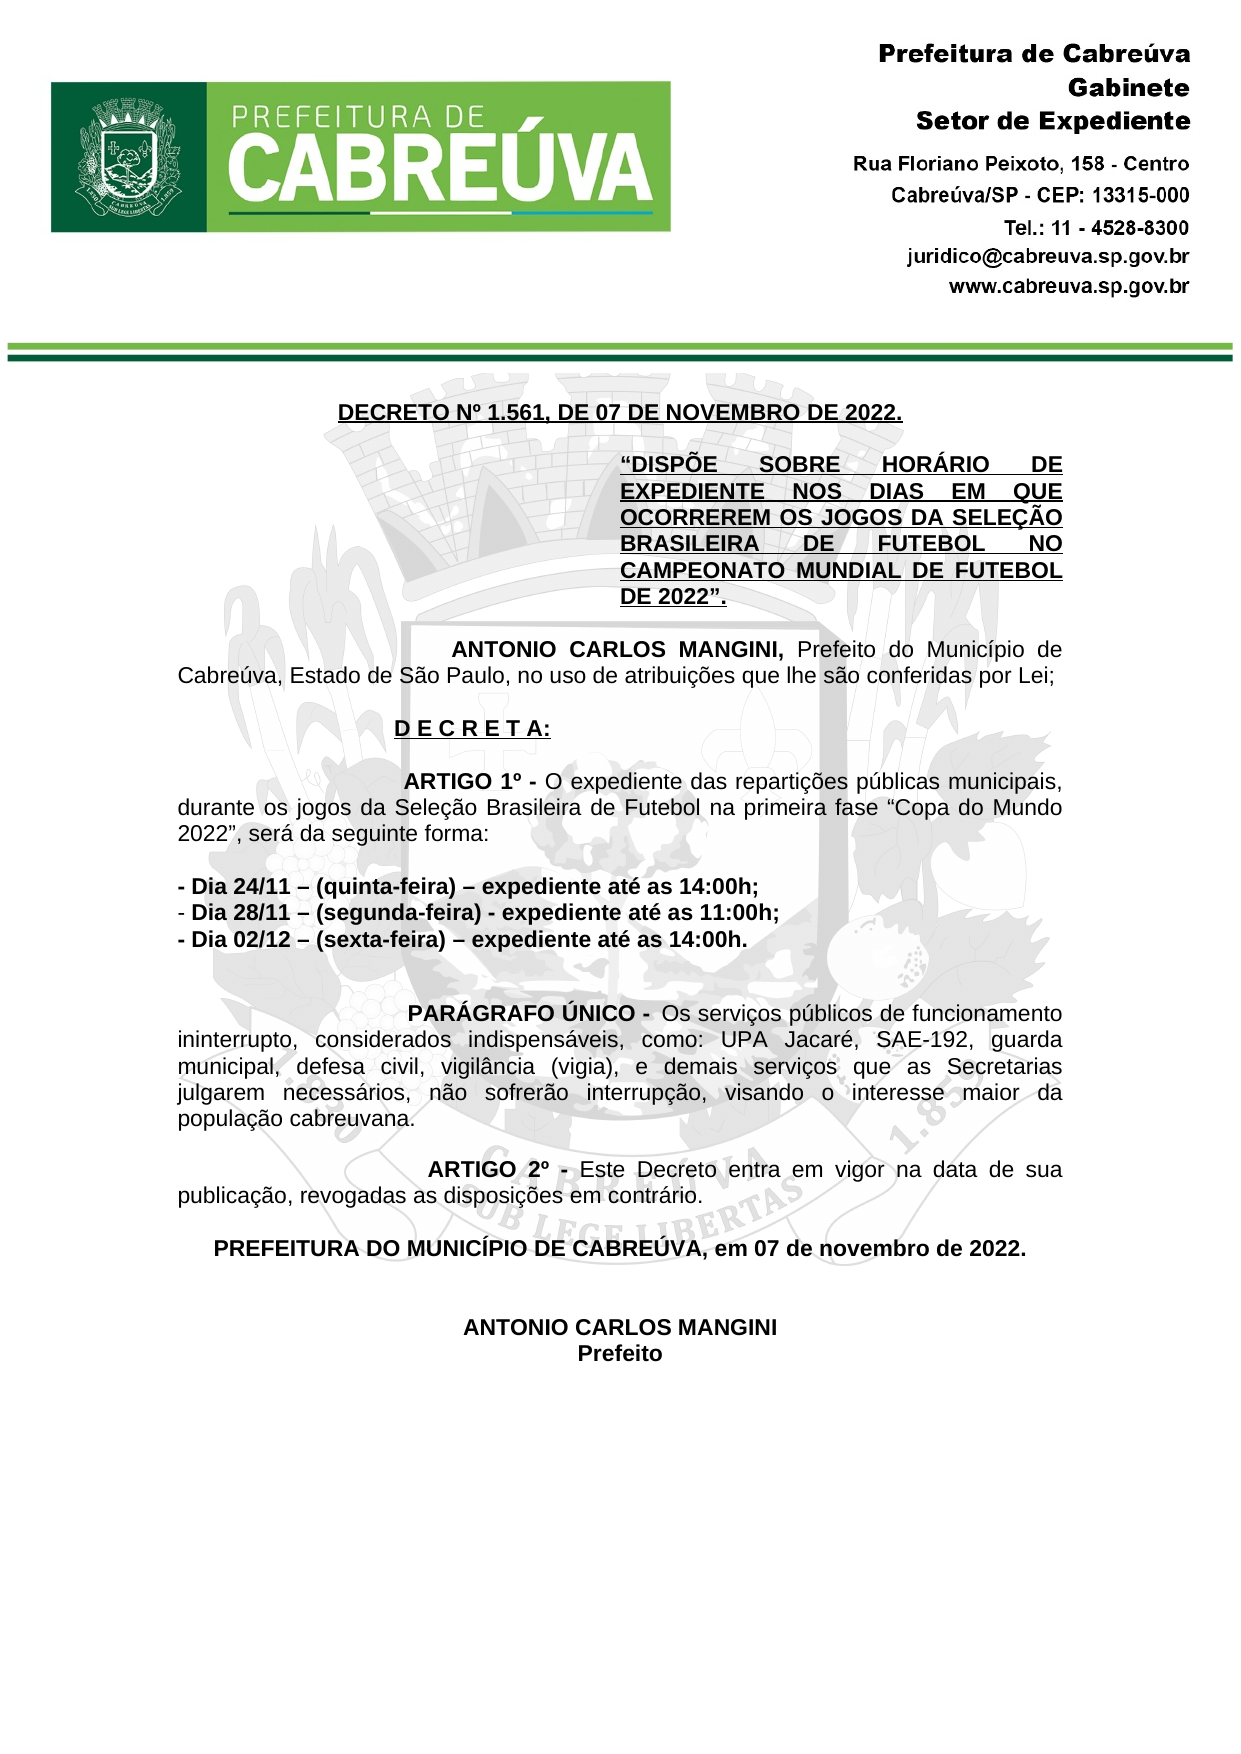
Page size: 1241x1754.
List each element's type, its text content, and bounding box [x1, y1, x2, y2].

subtitle DECRETO Nº 1.561, DE 07 DE NOVEMBRO DE 2022. [177, 399, 1063, 425]
text ARTIGO 2º - Este Decreto entra em vigor na data de sua publicação, revogadas as disposições em contrário. [177, 1156, 1063, 1208]
picture [6, 0, 1233, 373]
text “DISPÕE SOBRE HORÁRIO DE EXPEDIENTE NOS DIAS EM QUE OCORREREM OS JOGOS DA SELEÇÃO BRASILEIRA DE FUTEBOL NO CAMPEONATO MUNDIAL DE FUTEBOL DE 2022”. [620, 475, 1063, 500]
text D E C R E T A: [177, 715, 1063, 741]
subtitle PREFEITURA DO MUNICÍPIO DE CABREÚVA, em 07 de novembro de 2022. [177, 1235, 1063, 1261]
text “DISPÕE SOBRE HORÁRIO DE EXPEDIENTE NOS DIAS EM QUE OCORREREM OS JOGOS DA SELEÇÃO BRASILEIRA DE FUTEBOL NO CAMPEONATO MUNDIAL DE FUTEBOL DE 2022”. [620, 581, 1063, 609]
text ARTIGO 1º - O expediente das repartições públicas municipais, durante os jogos da Seleção Brasileira de Futebol na primeira fase “Copa do Mundo 2022”, será da seguinte forma: [177, 768, 1063, 847]
text “DISPÕE SOBRE HORÁRIO DE EXPEDIENTE NOS DIAS EM QUE OCORREREM OS JOGOS DA SELEÇÃO BRASILEIRA DE FUTEBOL NO CAMPEONATO MUNDIAL DE FUTEBOL DE 2022”. [620, 451, 1063, 474]
text ANTONIO CARLOS MANGINI, Prefeito do Município de Cabreúva, Estado de São Paulo, no uso de atribuições que lhe são conferidas por Lei; [177, 636, 1063, 688]
text PARÁGRAFO ÚNICO - Os serviços públicos de funcionamento ininterrupto, considerados indispensáveis, como: UPA Jacaré, SAE-192, guarda municipal, defesa civil, vigilância (vigia), e demais serviços que as Secretarias julgarem necessários, não sofrerão interrupção, visando o interesse maior da população cabreuvana. [177, 1000, 1063, 1132]
text “DISPÕE SOBRE HORÁRIO DE EXPEDIENTE NOS DIAS EM QUE OCORREREM OS JOGOS DA SELEÇÃO BRASILEIRA DE FUTEBOL NO CAMPEONATO MUNDIAL DE FUTEBOL DE 2022”. [620, 502, 1063, 527]
text - Dia 02/12 – (sexta-feira) – expediente até as 14:00h. [177, 926, 1063, 952]
subtitle ANTONIO CARLOS MANGINI [177, 1314, 1063, 1340]
text - Dia 24/11 – (quinta-feira) – expediente até as 14:00h; [177, 873, 1063, 899]
text “DISPÕE SOBRE HORÁRIO DE EXPEDIENTE NOS DIAS EM QUE OCORREREM OS JOGOS DA SELEÇÃO BRASILEIRA DE FUTEBOL NO CAMPEONATO MUNDIAL DE FUTEBOL DE 2022”. [620, 528, 1063, 553]
text Prefeito [177, 1340, 1063, 1367]
text - Dia 28/11 – (segunda-feira) - expediente até as 11:00h; [177, 899, 1063, 926]
text “DISPÕE SOBRE HORÁRIO DE EXPEDIENTE NOS DIAS EM QUE OCORREREM OS JOGOS DA SELEÇÃO BRASILEIRA DE FUTEBOL NO CAMPEONATO MUNDIAL DE FUTEBOL DE 2022”. [620, 554, 1063, 580]
